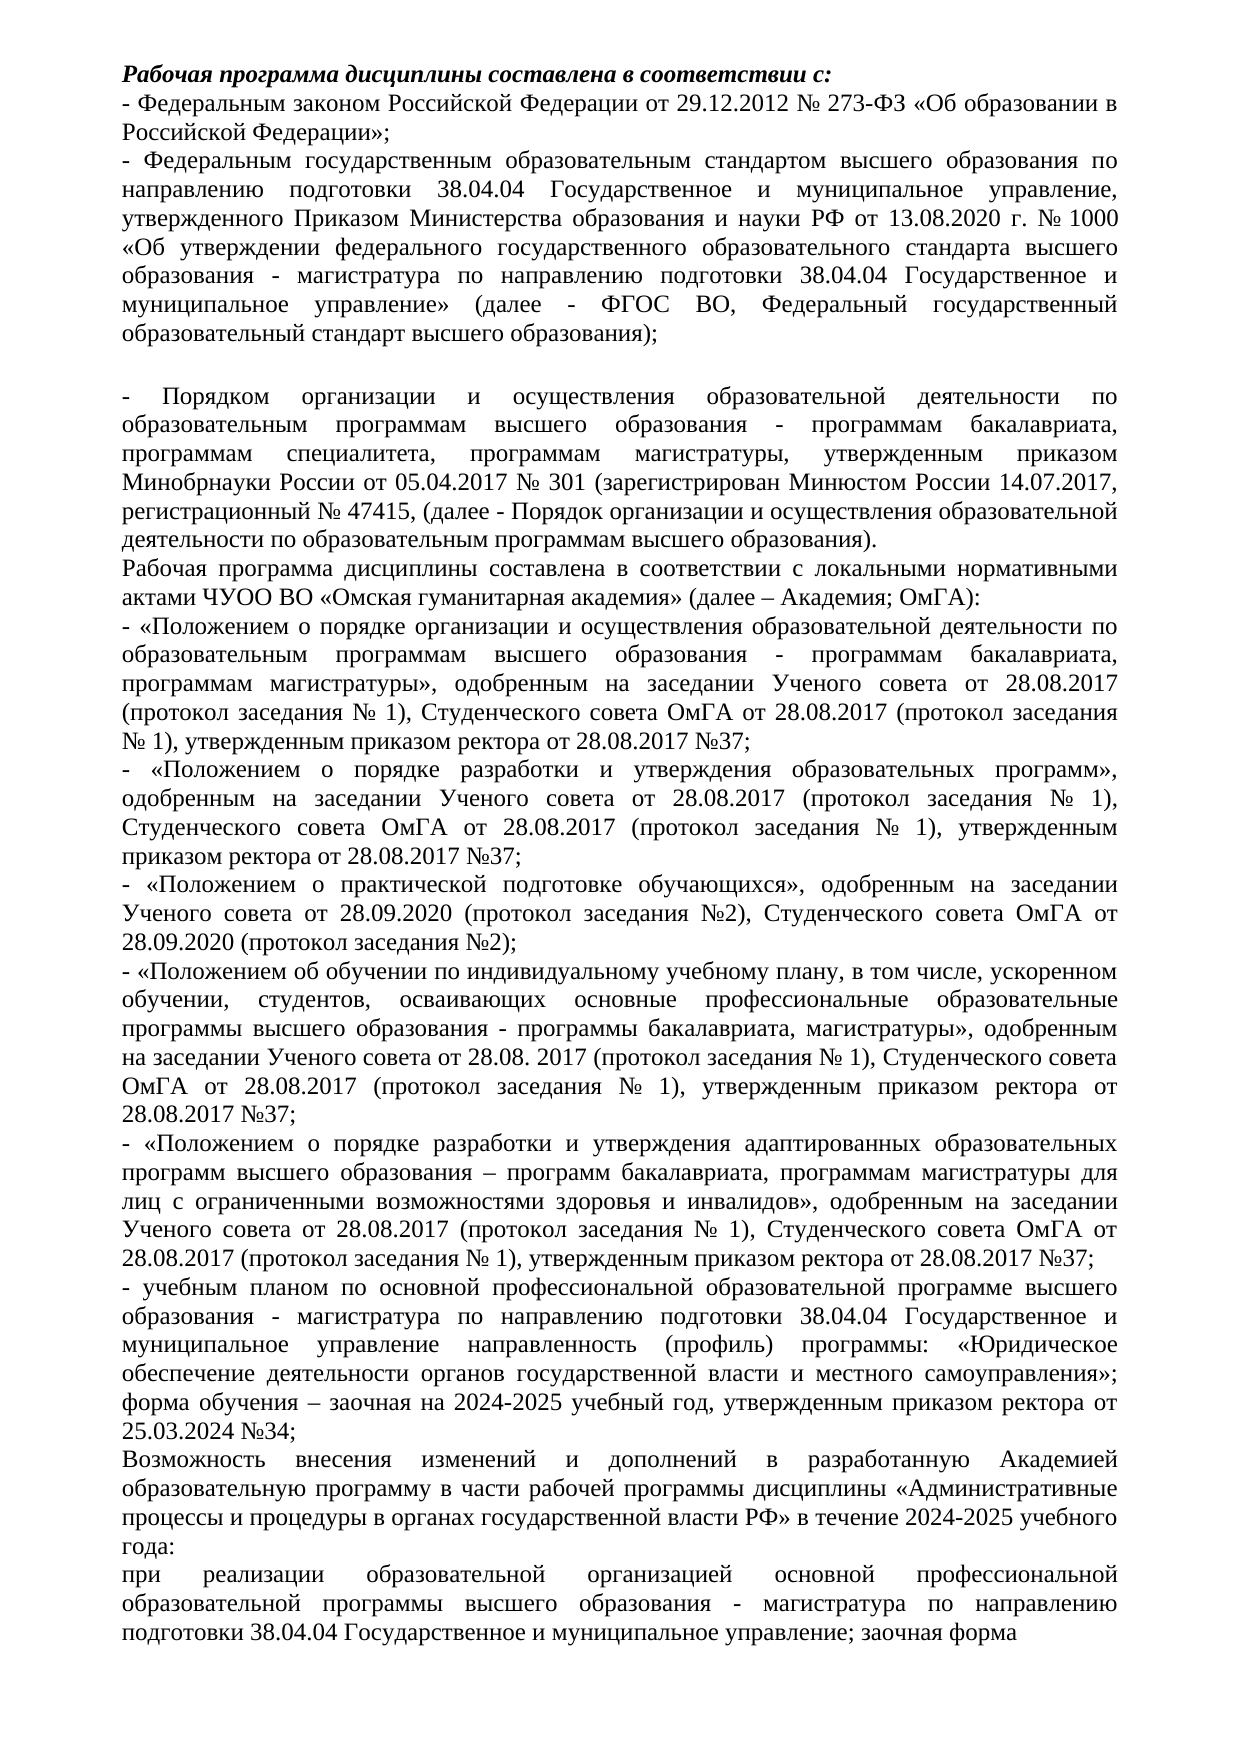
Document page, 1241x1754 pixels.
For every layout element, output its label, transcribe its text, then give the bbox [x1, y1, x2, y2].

table_header Рабочая программа дисциплины составлена в соответствии с: [118, 59, 1122, 88]
table_cell - Федеральным законом Российской Федерации от 29.12.2012 № 273-ФЗ «Об образовании в Российской Федерации»; - Федеральным государственным образовательным стандартом высшего образования по направлению подготовки 38.04.04 Государственное и муниципальное управление, утвержденного Приказом Министерства образования и науки РФ от 13.08.2020 г. № 1000 «Об утверждении федерального государственного образовательного стандарта высшего образования - магистратура по направлению подготовки 38.04.04 Государственное и муниципальное управление» (далее - ФГОС ВО, Федеральный государственный образовательный стандарт высшего образования); - Порядком организации и осуществления образовательной деятельности по образовательным программам высшего образования - программам бакалавриата, программам специалитета, программам магистратуры, утвержденным приказом Минобрнауки России от 05.04.2017 № 301 (зарегистрирован Минюстом России 14.07.2017, регистрационный № 47415, (далее - Порядок организации и осуществления образовательной деятельности по образовательным программам высшего образования). Рабочая программа дисциплины составлена в соответствии с локальными нормативными актами ЧУОО ВО «Омская гуманитарная академия» (далее – Академия; ОмГА): - «Положением о порядке организации и осуществления образовательной деятельности по образовательным программам высшего образования - программам бакалавриата, программам магистратуры», одобренным на заседании Ученого совета от 28.08.2017 (протокол заседания № 1), Студенческого совета ОмГА от 28.08.2017 (протокол заседания № 1), утвержденным приказом ректора от 28.08.2017 №37; - «Положением о порядке разработки и утверждения образовательных программ», одобренным на заседании Ученого совета от 28.08.2017 (протокол заседания № 1), Студенческого совета ОмГА от 28.08.2017 (протокол заседания № 1), утвержденным приказом ректора от 28.08.2017 №37; - «Положением о практической подготовке обучающихся», одобренным на заседании Ученого совета от 28.09.2020 (протокол заседания №2), Студенческого совета ОмГА от 28.09.2020 (протокол заседания №2); - «Положением об обучении по индивидуальному учебному плану, в том числе, ускоренном обучении, студентов, осваивающих основные профессиональные образовательные программы высшего образования - программы бакалавриата, магистратуры», одобренным на заседании Ученого совета от 28.08. 2017 (протокол заседания № 1), Студенческого совета ОмГА от 28.08.2017 (протокол заседания № 1), утвержденным приказом ректора от 28.08.2017 №37; - «Положением о порядке разработки и утверждения адаптированных образовательных программ высшего образования – программ бакалавриата, программам магистратуры для лиц с ограниченными возможностями здоровья и инвалидов», одобренным на заседании Ученого совета от 28.08.2017 (протокол заседания № 1), Студенческого совета ОмГА от 28.08.2017 (протокол заседания № 1), утвержденным приказом ректора от 28.08.2017 №37; - учебным планом по основной профессиональной образовательной программе высшего образования - магистратура по направлению подготовки 38.04.04 Государственное и муниципальное управление направленность (профиль) программы: «Юридическое обеспечение деятельности органов государственной власти и местного самоуправления»; форма обучения – заочная на 2024-2025 учебный год, утвержденным приказом ректора от 25.03.2024 №34; Возможность внесения изменений и дополнений в разработанную Академией образовательную программу в части рабочей программы дисциплины «Административные процессы и процедуры в органах государственной власти РФ» в течение 2024-2025 учебного года: при реализации образовательной организацией основной профессиональной образовательной программы высшего образования - магистратура по направлению подготовки 38.04.04 Государственное и муниципальное управление; заочная форма [118, 88, 1122, 1662]
